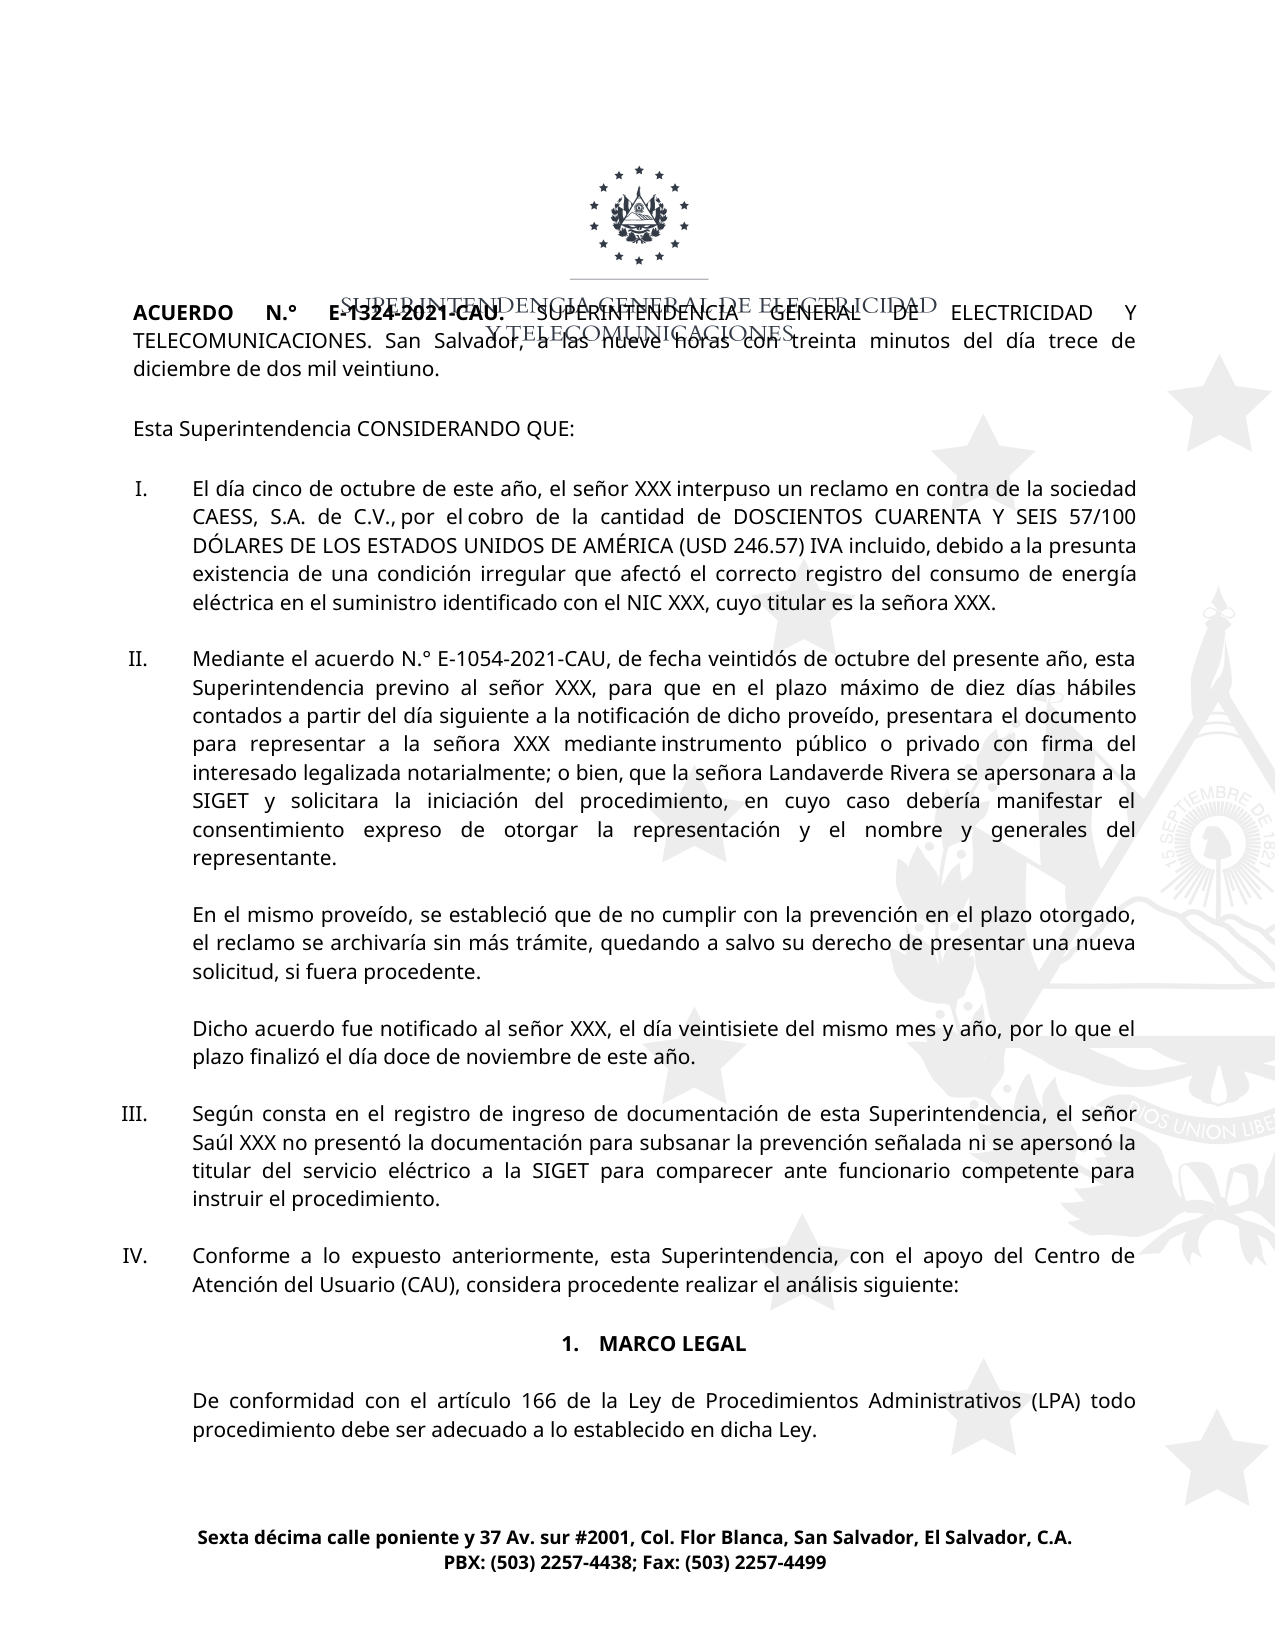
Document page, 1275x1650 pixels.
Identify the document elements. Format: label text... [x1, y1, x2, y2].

list Según consta en el registro de ingreso de documentación de esta Superintendencia, el señor Saúl XXX no presentó la documentación para subsanar la prevención señalada ni se apersonó la titular del servicio eléctrico a la SIGET para comparecer ante funcionario competente para instruir el procedimiento. [148, 1099, 1137, 1213]
text ACUERDO N.° E-1324-2021-CAU. SUPERINTENDENCIA GENERAL DE ELECTRICIDAD Y TELECOMUNICACIONES. San Salvador, a las nueve horas con treinta minutos del día trece de diciembre de dos mil veintiuno. [133, 298, 1137, 383]
list Mediante el acuerdo N.° E-1054-2021-CAU, de fecha veintidós de octubre del presente año, esta Superintendencia previno al señor XXX, para que en el plazo máximo de diez días hábiles contados a partir del día siguiente a la notificación de dicho proveído, presentara el documento para representar a la señora XXX mediante instrumento público o privado con firma del interesado legalizada notarialmente; o bien, que la señora Landaverde Rivera se apersonara a la SIGET y solicitara la iniciación del procedimiento, en cuyo caso debería manifestar el consentimiento expreso de otorgar la representación y el nombre y generales del representante. [148, 644, 1137, 872]
picture [1, 105, 1275, 1650]
list El día cinco de octubre de este año, el señor XXX interpuso un reclamo en contra de la sociedad CAESS, S.A. de C.V., por el cobro de la cantidad de DOSCIENTOS CUARENTA Y SEIS 57/100 DÓLARES DE LOS ESTADOS UNIDOS DE AMÉRICA (USD 246.57) IVA incluido, debido a la presunta existencia de una condición irregular que afectó el correcto registro del consumo de energía eléctrica en el suministro identificado con el NIC XXX, cuyo titular es la señora XXX. [148, 474, 1137, 616]
text En el mismo proveído, se estableció que de no cumplir con la prevención en el plazo otorgado, el reclamo se archivaría sin más trámite, quedando a salvo su derecho de presentar una nueva solicitud, si fuera procedente. [192, 900, 1137, 985]
list Conforme a lo expuesto anteriormente, esta Superintendencia, con el apoyo del Centro de Atención del Usuario (CAU), considera procedente realizar el análisis siguiente: [148, 1241, 1137, 1298]
text De conformidad con el artículo 166 de la Ley de Procedimientos Administrativos (LPA) todo procedimiento debe ser adecuado a lo establecido en dicha Ley. [192, 1386, 1137, 1443]
text Esta Superintendencia CONSIDERANDO QUE: [133, 414, 1137, 443]
text Dicho acuerdo fue notificado al señor XXX, el día veintisiete del mismo mes y año, por lo que el plazo finalizó el día doce de noviembre de este año. [192, 1014, 1137, 1071]
list MARCO LEGAL [170, 1329, 1137, 1358]
